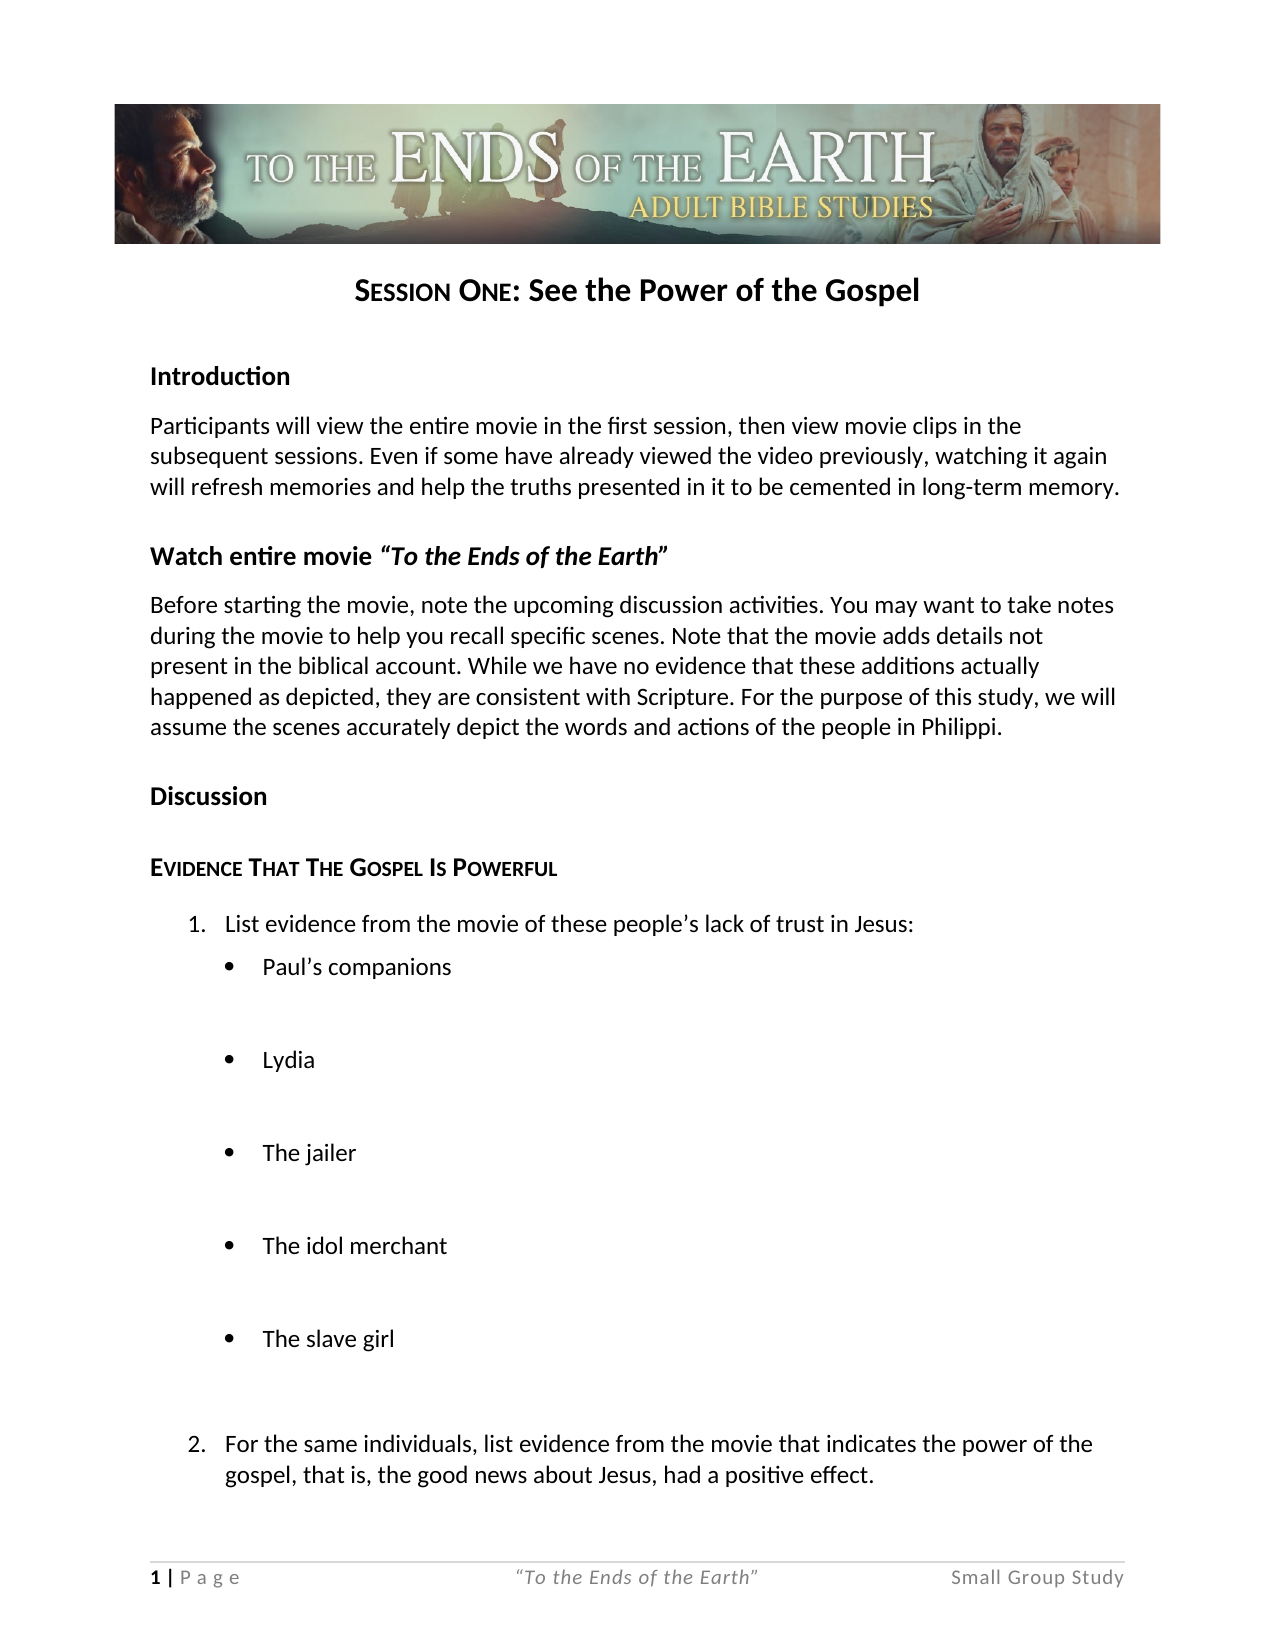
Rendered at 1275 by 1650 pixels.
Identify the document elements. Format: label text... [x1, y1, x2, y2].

text Before starting the movie, note the upcoming discussion activities. You may want to take notes during the movie to help you recall specific scenes. Note that the movie adds details not present in the biblical account. While we have no evidence that these additions actually happened as depicted, they are consistent with Scripture. For the purpose of this study, we will assume the scenes accurately depict the words and actions of the people in Philippi. [150, 589, 1125, 742]
subtitle Watch entire movie “To the Ends of the Earth” [150, 539, 1125, 572]
list Paul’s companions [225, 951, 1125, 982]
text Participants will view the entire movie in the first session, then view movie clips in the subsequent sessions. Even if some have already viewed the video previously, watching it again will refresh memories and help the truths presented in it to be cemented in long-term memory. [150, 410, 1125, 501]
list For the same individuals, list evidence from the movie that indicates the power of the gospel, that is, the good news about Jesus, had a positive effect. [187, 1429, 1125, 1490]
list The jailer [225, 1137, 1125, 1168]
list The idol merchant [225, 1230, 1125, 1261]
list List evidence from the movie of these people’s lack of trust in Jesus: [187, 908, 1125, 938]
picture [114, 104, 1161, 244]
list The slave girl [225, 1323, 1125, 1354]
subtitle Introduction [150, 359, 1125, 392]
list Lydia [225, 1044, 1125, 1074]
text Session One: See the Power of the Gospel [150, 244, 1125, 309]
text Discussion [150, 779, 1125, 812]
subtitle Evidence That The Gospel Is Powerful [150, 850, 1125, 883]
